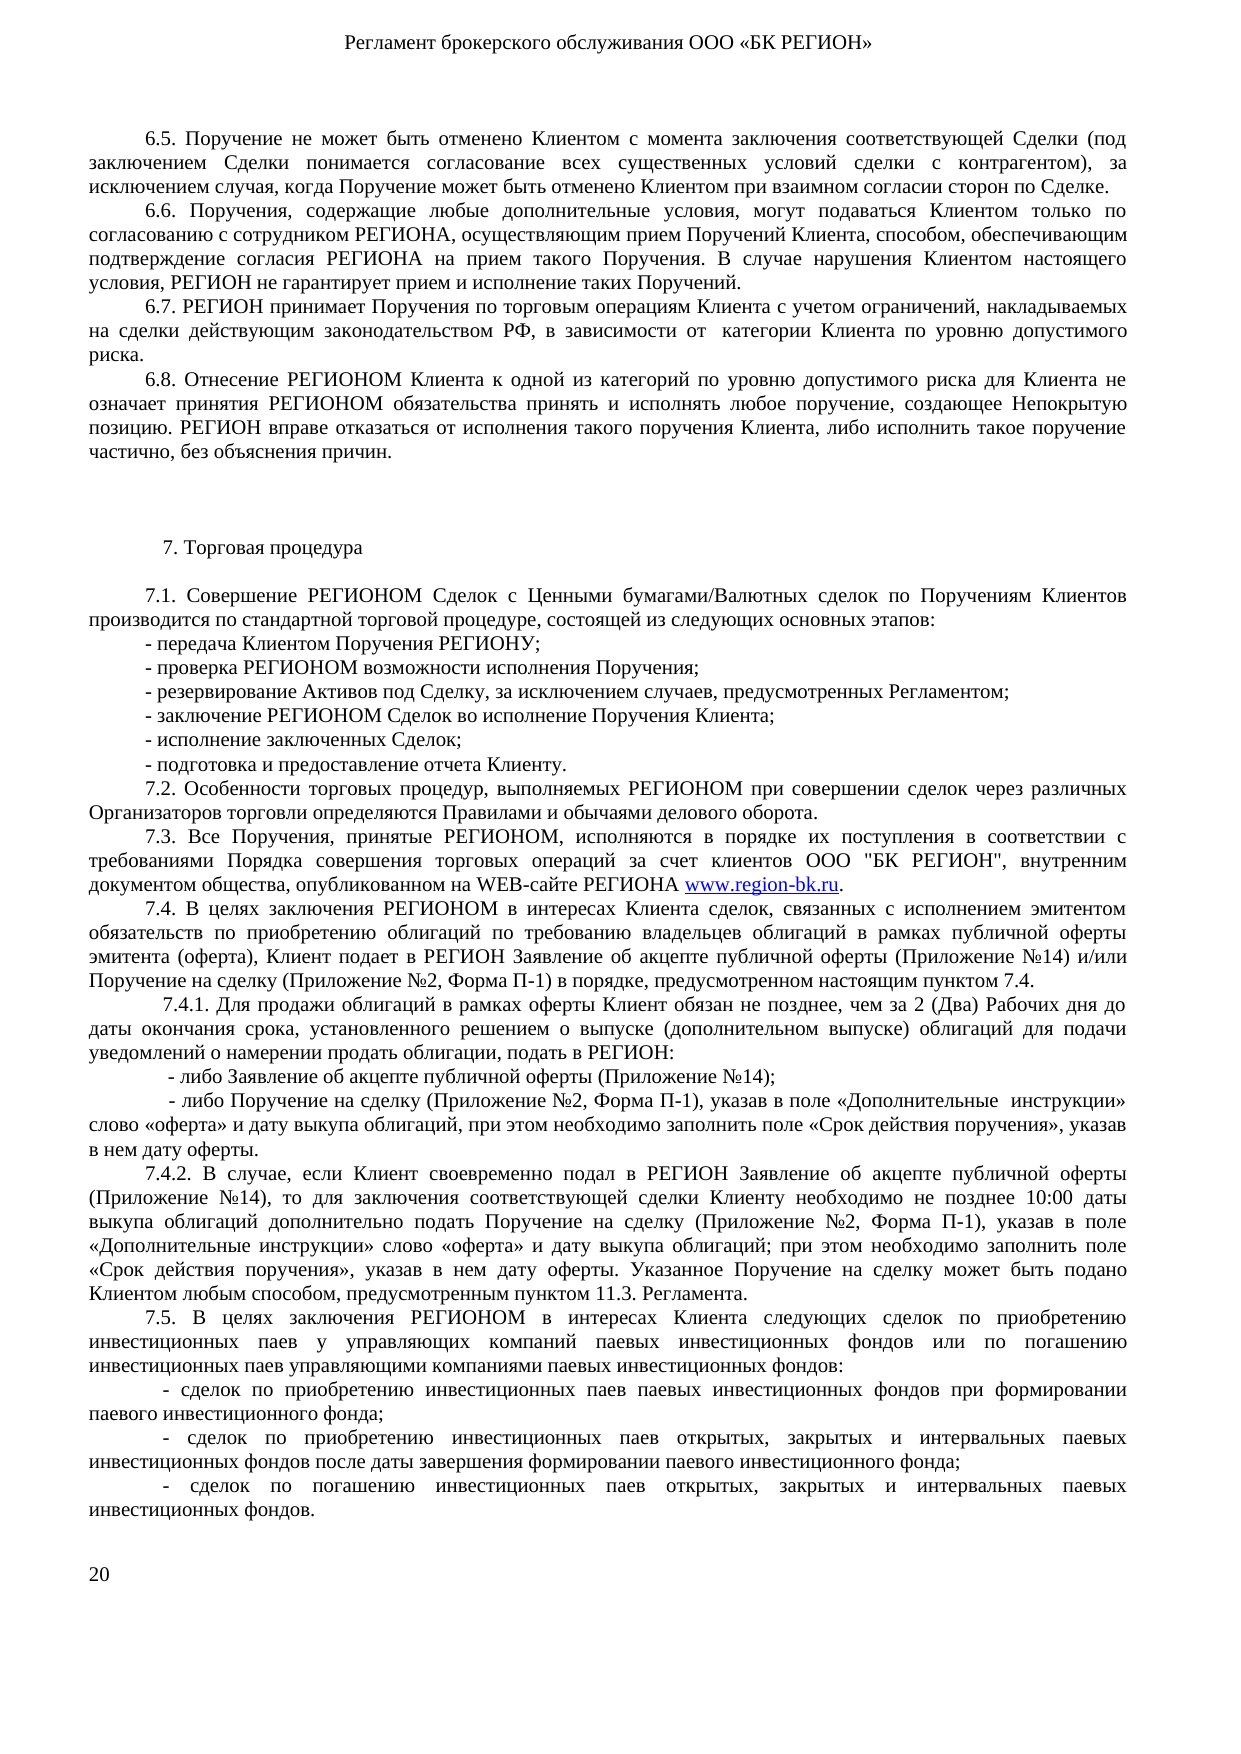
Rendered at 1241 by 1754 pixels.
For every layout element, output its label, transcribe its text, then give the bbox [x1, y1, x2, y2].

text 6.6. Поручения, содержащие любые дополнительные условия, могут подаваться Клиентом только по согласованию с сотрудником РЕГИОНА, осуществляющим прием Поручений Клиента, способом, обеспечивающим подтверждение согласия РЕГИОНА на прием такого Поручения. В случае нарушения Клиентом настоящего условия, РЕГИОН не гарантирует прием и исполнение таких Поручений. [89, 198, 1128, 294]
text - резервирование Активов под Сделку, за исключением случаев, предусмотренных Регламентом; [89, 679, 1128, 703]
text 6.7. РЕГИОН принимает Поручения по торговым операциям Клиента с учетом ограничений, накладываемых на сделки действующим законодательством РФ, в зависимости от категории Клиента по уровню допустимого риска. [89, 294, 1128, 366]
text 7.4.1. Для продажи облигаций в рамках оферты Клиент обязан не позднее, чем за 2 (Два) Рабочих дня до даты окончания срока, установленного решением о выпуске (дополнительном выпуске) облигаций для подачи уведомлений о намерении продать облигации, подать в РЕГИОН: [89, 992, 1128, 1064]
subtitle 7. Торговая процедура [89, 535, 1128, 559]
text 6.8. Отнесение РЕГИОНОМ Клиента к одной из категорий по уровню допустимого риска для Клиента не означает принятия РЕГИОНОМ обязательства принять и исполнять любое поручение, создающее Непокрытую позицию. РЕГИОН вправе отказаться от исполнения такого поручения Клиента, либо исполнить такое поручение частично, без объяснения причин. [89, 366, 1128, 463]
text - сделок по погашению инвестиционных паев открытых, закрытых и интервальных паевых инвестиционных фондов. [89, 1473, 1128, 1521]
text 7.1. Совершение РЕГИОНОМ Сделок с Ценными бумагами/Валютных сделок по Поручениям Клиентов производится по стандартной торговой процедуре, состоящей из следующих основных этапов: [89, 583, 1128, 631]
text 7.4. В целях заключения РЕГИОНОМ в интересах Клиента сделок, связанных с исполнением эмитентом обязательств по приобретению облигаций по требованию владельцев облигаций в рамках публичной оферты эмитента (оферта), Клиент подает в РЕГИОН Заявление об акцепте публичной оферты (Приложение №14) и/или Поручение на сделку (Приложение №2, Форма П-1) в порядке, предусмотренном настоящим пунктом 7.4. [89, 896, 1128, 992]
text - подготовка и предоставление отчета Клиенту. [89, 751, 1128, 776]
text - либо Заявление об акцепте публичной оферты (Приложение №14); [89, 1064, 1128, 1088]
text - исполнение заключенных Сделок; [89, 727, 1128, 751]
text 6.5. Поручение не может быть отменено Клиентом с момента заключения соответствующей Сделки (под заключением Сделки понимается согласование всех существенных условий сделки с контрагентом), за исключением случая, когда Поручение может быть отменено Клиентом при взаимном согласии сторон по Сделке. [89, 126, 1128, 198]
text 7.3. Все Поручения, принятые РЕГИОНОМ, исполняются в порядке их поступления в соответствии с требованиями Порядка совершения торговых операций за счет клиентов ООО "БК РЕГИОН", внутренним документом общества, опубликованном на WEB-сайте РЕГИОНА www.region-bk.ru. [89, 824, 1128, 896]
text 7.4.2. В случае, если Клиент своевременно подал в РЕГИОН Заявление об акцепте публичной оферты (Приложение №14), то для заключения соответствующей сделки Клиенту необходимо не позднее 10:00 даты выкупа облигаций дополнительно подать Поручение на сделку (Приложение №2, Форма П-1), указав в поле «Дополнительные инструкции» слово «оферта» и дату выкупа облигаций; при этом необходимо заполнить поле «Срок действия поручения», указав в нем дату оферты. Указанное Поручение на сделку может быть подано Клиентом любым способом, предусмотренным пунктом 11.3. Регламента. [89, 1161, 1128, 1305]
text - заключение РЕГИОНОМ Сделок во исполнение Поручения Клиента; [89, 703, 1128, 727]
text - сделок по приобретению инвестиционных паев открытых, закрытых и интервальных паевых инвестиционных фондов после даты завершения формировании паевого инвестиционного фонда; [89, 1425, 1128, 1473]
text - сделок по приобретению инвестиционных паев паевых инвестиционных фондов при формировании паевого инвестиционного фонда; [89, 1377, 1128, 1425]
text - передача Клиентом Поручения РЕГИОНУ; [89, 631, 1128, 655]
text 7.2. Особенности торговых процедур, выполняемых РЕГИОНОМ при совершении сделок через различных Организаторов торговли определяются Правилами и обычаями делового оборота. [89, 776, 1128, 824]
text 7.5. В целях заключения РЕГИОНОМ в интересах Клиента следующих сделок по приобретению инвестиционных паев у управляющих компаний паевых инвестиционных фондов или по погашению инвестиционных паев управляющими компаниями паевых инвестиционных фондов: [89, 1305, 1128, 1377]
text - либо Поручение на сделку (Приложение №2, Форма П-1), указав в поле «Дополнительные инструкции» слово «оферта» и дату выкупа облигаций, при этом необходимо заполнить поле «Срок действия поручения», указав в нем дату оферты. [89, 1088, 1128, 1161]
text - проверка РЕГИОНОМ возможности исполнения Поручения; [89, 655, 1128, 679]
